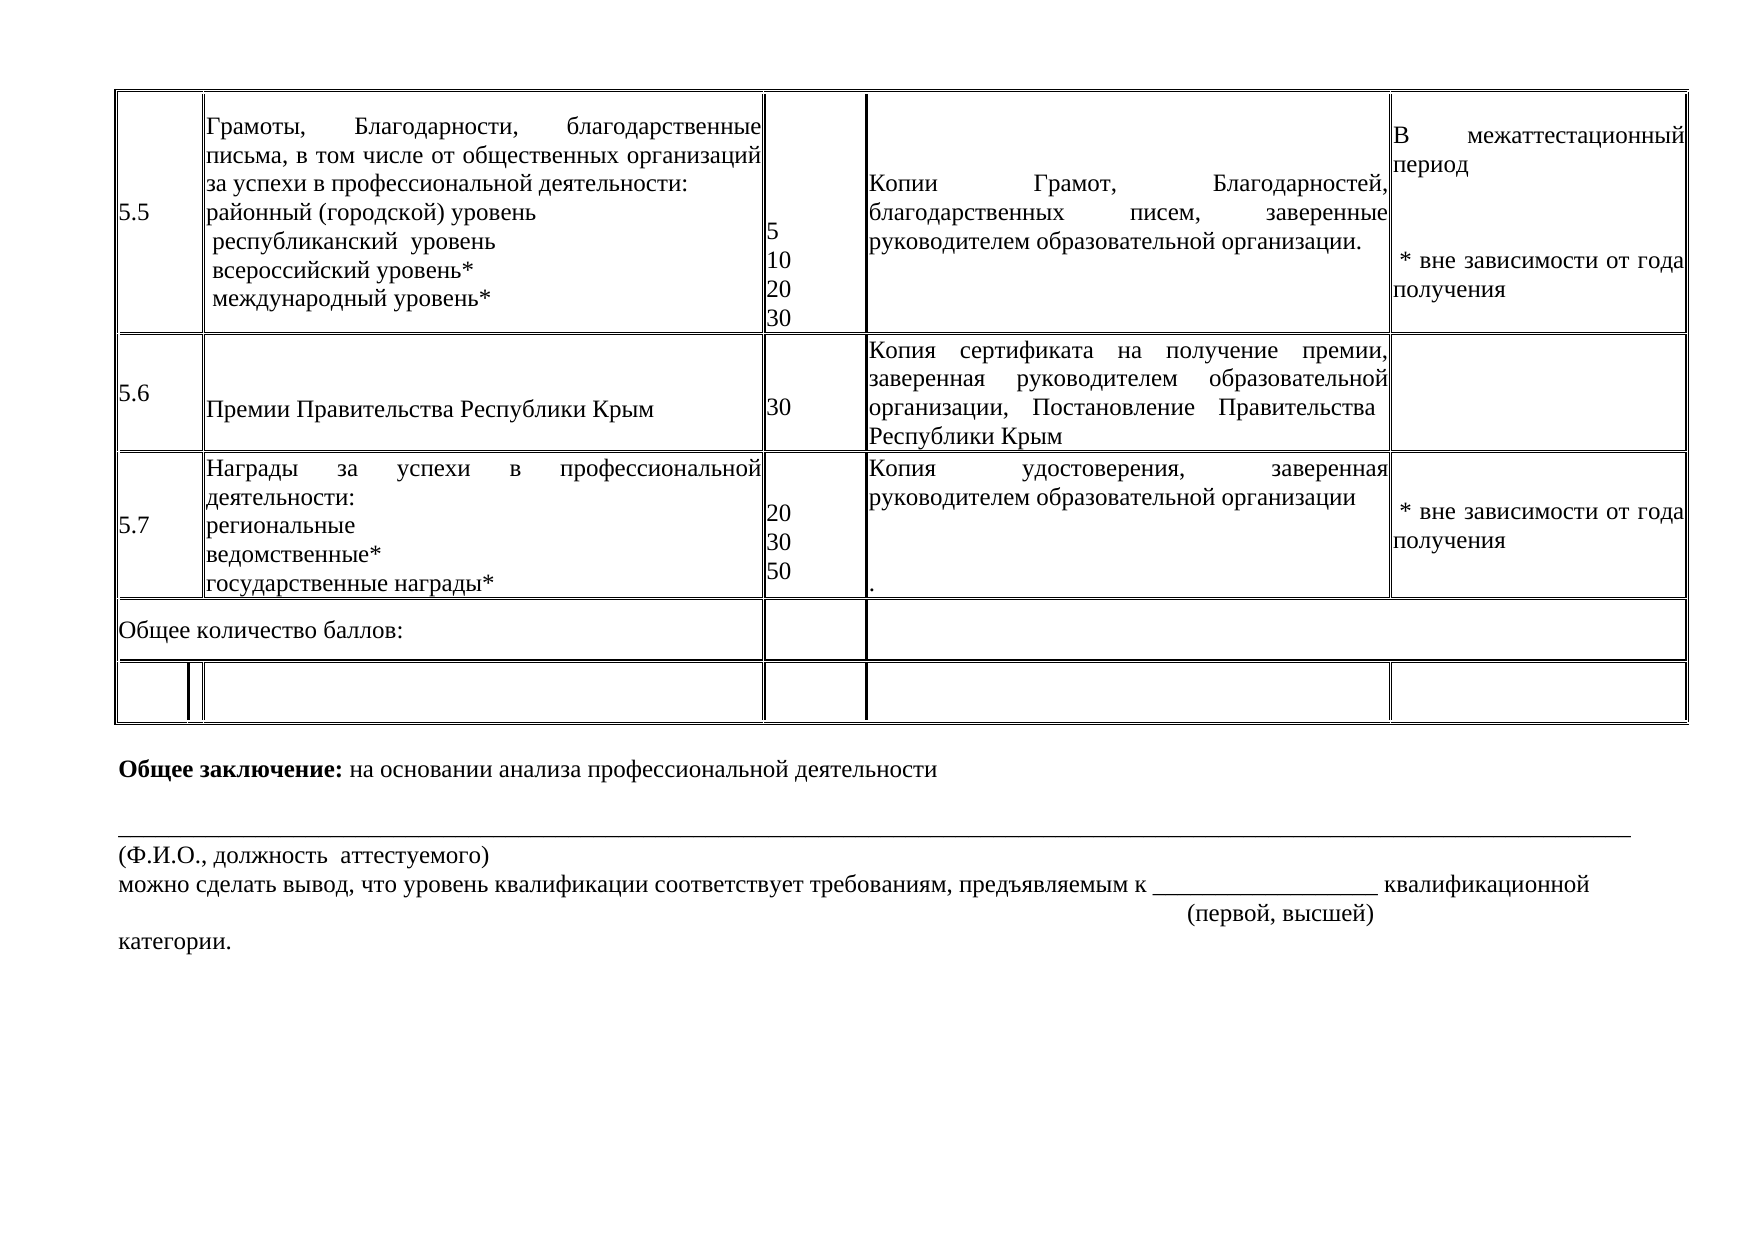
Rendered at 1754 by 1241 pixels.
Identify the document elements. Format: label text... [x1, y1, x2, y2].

text можно сделать вывод, что уровень квалификации соответствует требованиям, предъявляемым к __________________ квалификационной [118, 869, 1636, 898]
text категории. [118, 926, 1636, 955]
text (первой, высшей) [118, 898, 1636, 926]
table_cell * вне зависимости от года получения [1392, 453, 1685, 597]
table_cell 5.6 [118, 331, 202, 450]
table_cell Награды за успехи в профессиональной деятельности: региональные ведомственные* государственные награды* [205, 453, 762, 597]
table_cell [204, 659, 764, 722]
table_cell В межаттестационный период * вне зависимости от года получения [1391, 92, 1687, 331]
table_cell Премии Правительства Республики Крым [205, 335, 762, 450]
table_cell 5.5 [118, 92, 203, 331]
table_cell [764, 663, 866, 722]
table_cell 5 10 20 30 [764, 92, 866, 331]
table_cell 20 30 50 [766, 453, 865, 597]
table_cell 30 [766, 335, 865, 450]
table_cell 5.7 [116, 450, 203, 597]
table_cell [1391, 663, 1687, 722]
table_cell [868, 600, 1685, 659]
table_cell Копии Грамот, Благодарностей, благодарственных писем, заверенные руководителем образовательной организации. [866, 92, 1391, 331]
table_cell Общее количество баллов: [116, 597, 764, 659]
table_cell [866, 663, 1391, 722]
text Общее заключение: на основании анализа профессиональной деятельности [118, 754, 1636, 783]
table_cell [118, 659, 188, 722]
table_cell Копия сертификата на получение премии, заверенная руководителем образовательной организации, Постановление Правительства Республики Крым [868, 335, 1389, 450]
table_cell Копия удостоверения, заверенная руководителем образовательной организации . [868, 453, 1389, 597]
table_cell [188, 663, 203, 722]
table_cell [766, 600, 865, 659]
text _________________________________________________________________________________________________________________________ [118, 811, 1636, 840]
table_cell Грамоты, Благодарности, благодарственные письма, в том числе от общественных организаций за успехи в профессиональной деятельности: районный (городской) уровень республиканский уровень всероссийский уровень* международный уровень* [204, 90, 764, 331]
table_cell [1392, 335, 1685, 450]
text (Ф.И.О., должность аттестуемого) [118, 840, 1636, 869]
